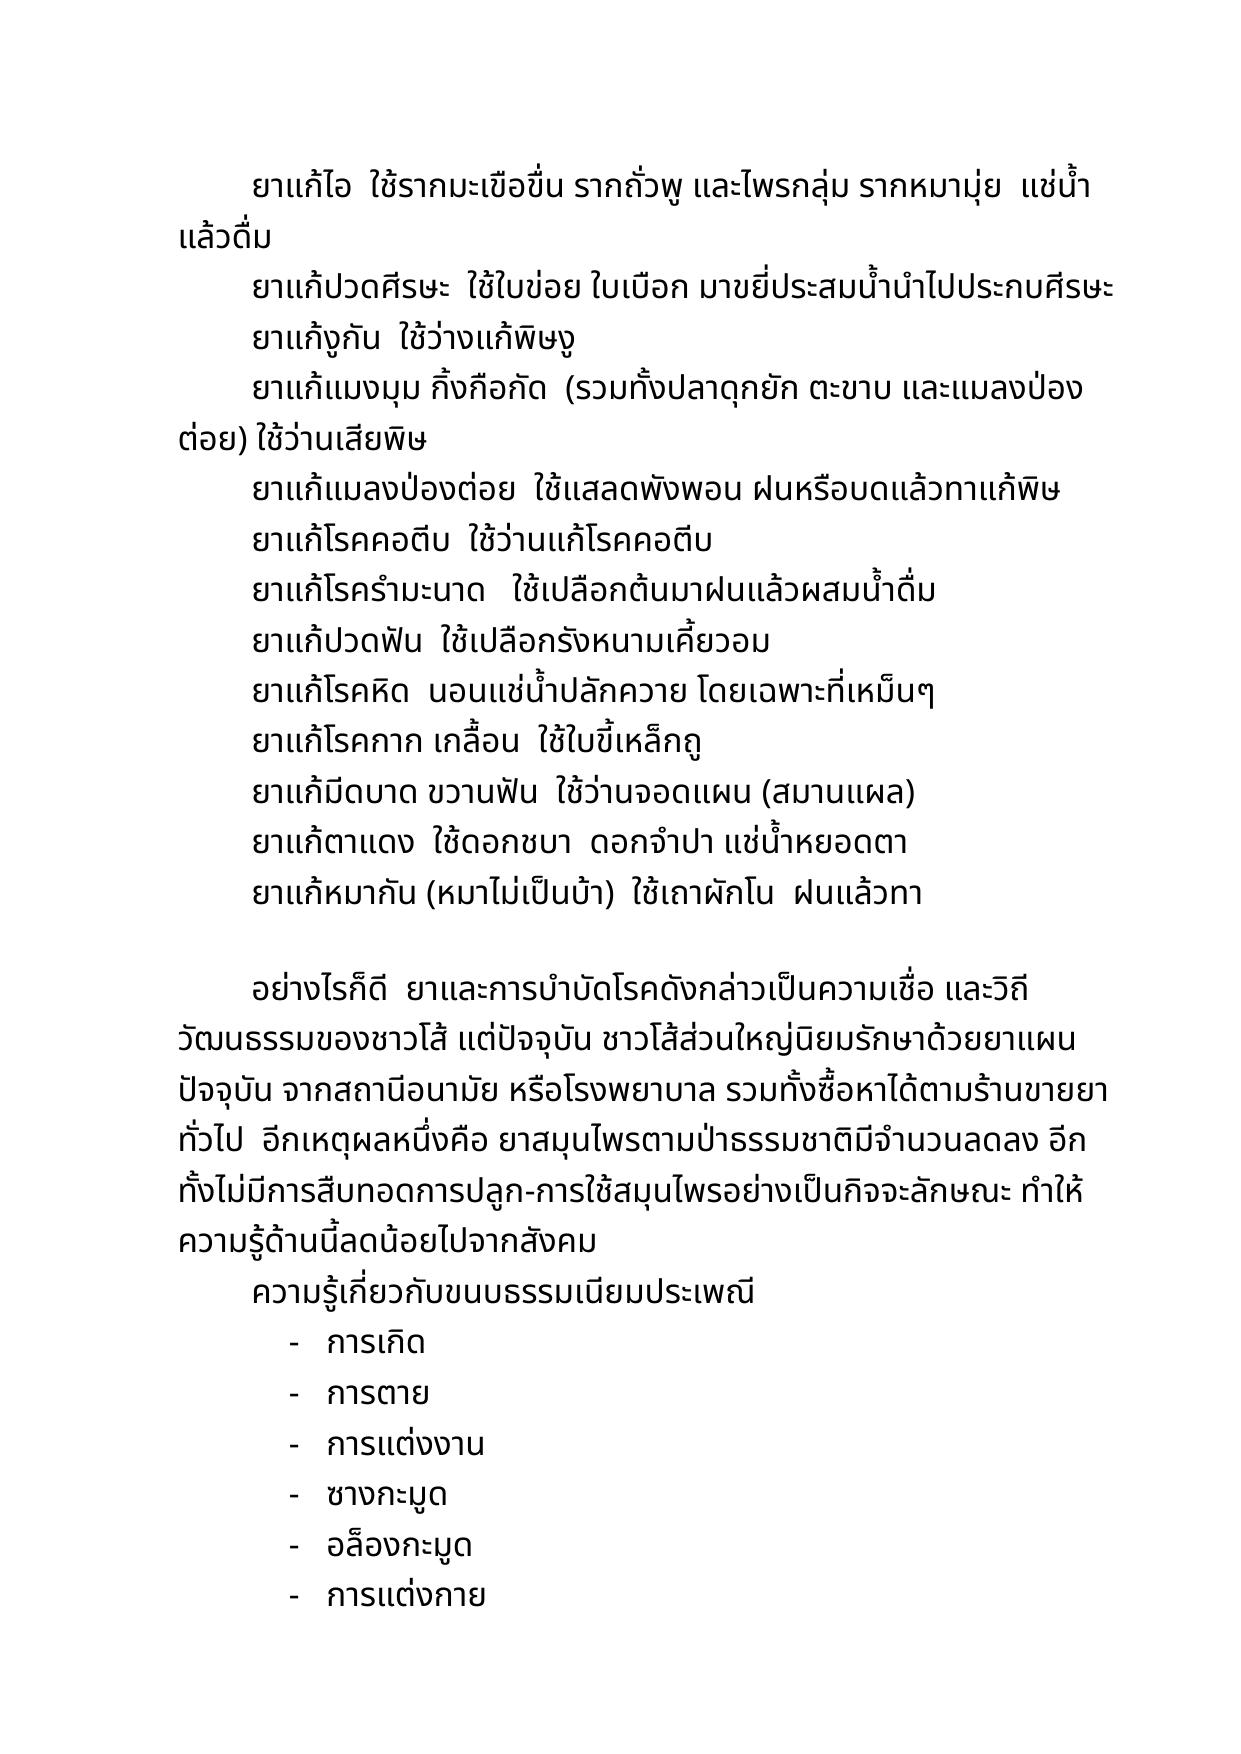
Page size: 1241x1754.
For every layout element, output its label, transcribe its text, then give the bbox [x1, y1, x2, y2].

list การเกิด [288, 1318, 1122, 1369]
text ยาแก้ไอ ใช้รากมะเขือขื่น รากถั่วพู และไพรกลุ่ม รากหมามุ่ย แช่น้ำแล้วดื่ม [177, 162, 1122, 263]
text ยาแก้มีดบาด ขวานฟัน ใช้ว่านจอดแผน (สมานแผล) [177, 768, 1122, 818]
list ซางกะมูด [288, 1470, 1122, 1521]
text ยาแก้แมลงป่องต่อย ใช้แสลดพังพอน ฝนหรือบดแล้วทาแก้พิษ [177, 465, 1122, 516]
text ยาแก้โรคกาก เกลื้อน ใช้ใบขี้เหล็กถู [177, 717, 1122, 768]
text ยาแก้ตาแดง ใช้ดอกชบา ดอกจำปา แช่น้ำหยอดตา [177, 818, 1122, 869]
text ยาแก้โรคคอตีบ ใช้ว่านแก้โรคคอตีบ [177, 516, 1122, 566]
list การตาย [288, 1369, 1122, 1419]
text ยาแก้ปวดฟัน ใช้เปลือกรังหนามเคี้ยวอม [177, 617, 1122, 667]
text ความรู้เกี่ยวกับขนบธรรมเนียมประเพณี [177, 1268, 1122, 1318]
text ยาแก้แมงมุม กิ้งกือกัด (รวมทั้งปลาดุกยัก ตะขาบ และแมลงป่องต่อย) ใช้ว่านเสียพิษ [177, 364, 1122, 465]
text ยาแก้โรคหิด นอนแช่น้ำปลักควาย โดยเฉพาะที่เหม็นๆ [177, 667, 1122, 717]
list การแต่งกาย [288, 1571, 1122, 1622]
list อล็องกะมูด [288, 1521, 1122, 1571]
text ยาแก้หมากัน (หมาไม่เป็นบ้า) ใช้เถาผักโน ฝนแล้วทา [177, 869, 1122, 919]
list การแต่งงาน [288, 1419, 1122, 1470]
text ยาแก้งูกัน ใช้ว่างแก้พิษงู [177, 314, 1122, 364]
text ยาแก้ปวดศีรษะ ใช้ใบข่อย ใบเบือก มาขยี่ประสมน้ำนำไปประกบศีรษะ [177, 263, 1122, 314]
text อย่างไรก็ดี ยาและการบำบัดโรคดังกล่าวเป็นความเชื่อ และวิถีวัฒนธรรมของชาวโส้ แต่ปัจจุบัน ชาวโส้ส่วนใหญ่นิยมรักษาด้วยยาแผนปัจจุบัน จากสถานีอนามัย หรือโรงพยาบาล รวมทั้งซื้อหาได้ตามร้านขายยาทั่วไป อีกเหตุผลหนึ่งคือ ยาสมุนไพรตามป่าธรรมชาติมีจำนวนลดลง อีกทั้งไม่มีการสืบทอดการปลูก-การใช้สมุนไพรอย่างเป็นกิจจะลักษณะ ทำให้ความรู้ด้านนี้ลดน้อยไปจากสังคม [177, 965, 1122, 1268]
text ยาแก้โรครำมะนาด ใช้เปลือกต้นมาฝนแล้วผสมน้ำดื่ม [177, 566, 1122, 617]
